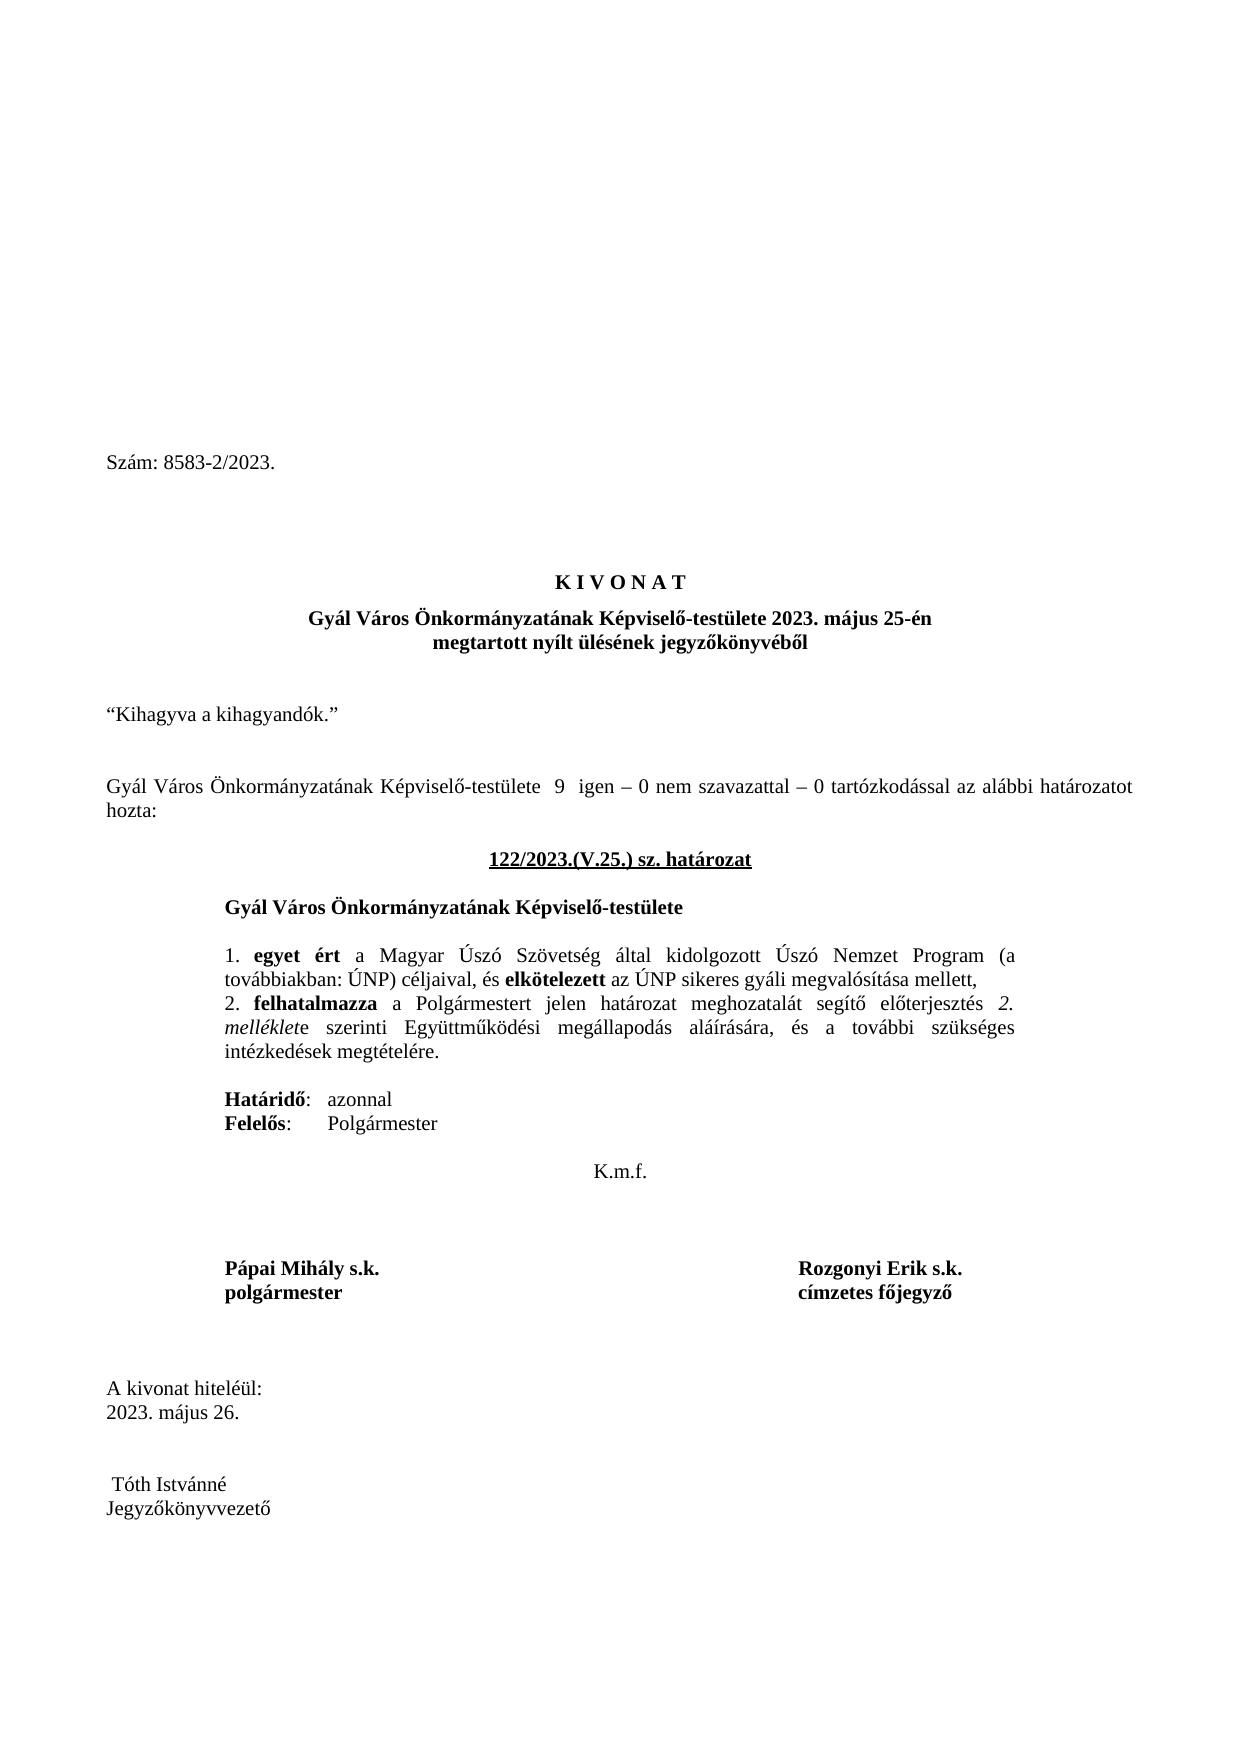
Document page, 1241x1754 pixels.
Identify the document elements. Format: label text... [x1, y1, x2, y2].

text A kivonat hiteléül: [106, 1376, 1016, 1400]
text 122/2023.(V.25.) sz. határozat [224, 847, 1016, 871]
text Felelős: Polgármester [224, 1111, 1016, 1135]
text “Kihagyva a kihagyandók.” [106, 702, 1134, 726]
text K I V O N A T [106, 570, 1134, 594]
list felhatalmazza a Polgármestert jelen határozat meghozatalát segítő előterjesztés 2. melléklete szerinti Együttműködési megállapodás aláírására, és a további szükséges intézkedések megtételére. [224, 991, 1016, 1063]
text Szám: 8583-2/2023. [106, 449, 1134, 474]
text K.m.f. [224, 1159, 1016, 1183]
text Gyál Város Önkormányzatának Képviselő-testülete [224, 895, 1016, 919]
text Határidő: azonnal [224, 1087, 1016, 1111]
text 2023. május 26. [106, 1400, 1016, 1424]
list egyet ért a Magyar Úszó Szövetség által kidolgozott Úszó Nemzet Program (a továbbiakban: ÚNP) céljaival, és elkötelezett az ÚNP sikeres gyáli megvalósítása mellett, [224, 943, 1016, 991]
text Gyál Város Önkormányzatának Képviselő-testülete 9 igen – 0 nem szavazattal – 0 tartózkodással az alábbi határozatot hozta: [106, 774, 1134, 822]
text Pápai Mihály s.k. Rozgonyi Erik s.k. [224, 1256, 1016, 1280]
text Jegyzőkönyvvezető [106, 1496, 1016, 1520]
text Gyál Város Önkormányzatának Képviselő-testülete 2023. május 25-én [106, 606, 1134, 630]
text megtartott nyílt ülésének jegyzőkönyvéből [106, 630, 1134, 654]
text Tóth Istvánné [106, 1472, 1016, 1496]
text polgármester címzetes főjegyző [224, 1280, 1016, 1304]
